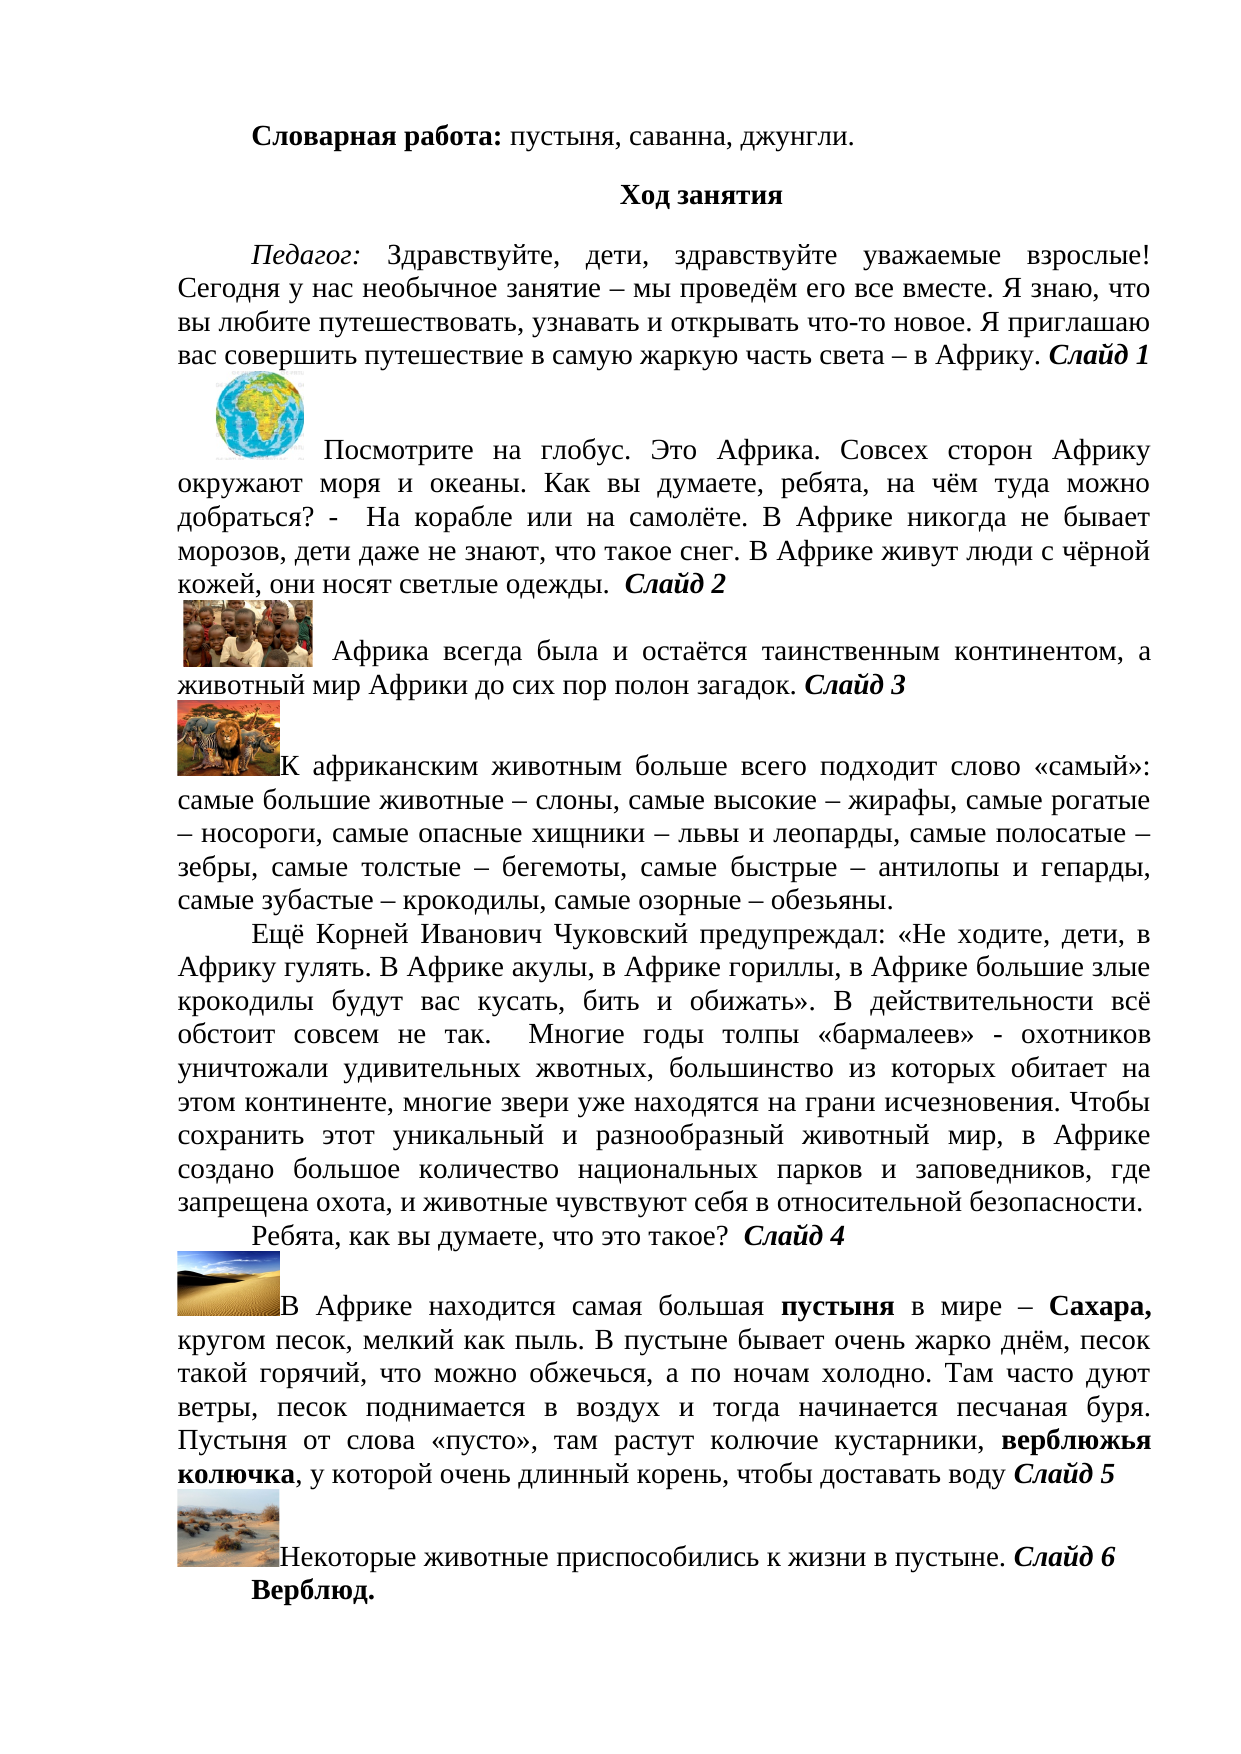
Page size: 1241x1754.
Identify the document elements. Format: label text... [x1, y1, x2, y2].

picture [177, 700, 280, 776]
text Ещё Корней Иванович Чуковский предупреждал: «Не ходите, дети, в Африку гулять. В Африке акулы, в Африке гориллы, в Африке большие злые крокодилы будут вас кусать, бить и обижать». В действительности всё обстоит совсем не так. Многие годы толпы «бармалеев» - охотников уничтожали удивительных жвотных, большинство из которых обитает на этом континенте, многие звери уже находятся на грани исчезновения. Чтобы сохранить этот уникальный и разнообразный животный мир, в Африке создано большое количество национальных парков и заповедников, где запрещена охота, и животные чувствуют себя в относительной безопасности. [177, 916, 1152, 1218]
picture [177, 1489, 280, 1567]
picture [183, 600, 313, 667]
picture [215, 371, 304, 460]
text Ход занятия [177, 177, 1152, 211]
text Ребята, как вы думаете, что это такое? Слайд 4 [177, 1218, 1152, 1251]
picture [177, 1251, 280, 1316]
text Педагог: Здравствуйте, дети, здравствуйте уважаемые взрослые! Сегодня у нас необычное занятие – мы проведём его все вместе. Я знаю, что вы любите путешествовать, узнавать и открывать что-то новое. Я приглашаю вас совершить путешествие в самую жаркую часть света – в Африку. Слайд 1 [177, 237, 1152, 371]
text Африка всегда была и остаётся таинственным континентом, а животный мир Африки до сих пор полон загадок. Слайд 3 [177, 633, 1152, 700]
text Словарная работа: пустыня, саванна, джунгли. [177, 118, 1152, 152]
text К африканским животным больше всего подходит слово «самый»: самые большие животные – слоны, самые высокие – жирафы, самые рогатые – носороги, самые опасные хищники – львы и леопарды, самые полосатые – зебры, самые толстые – бегемоты, самые быстрые – антилопы и гепарды, самые зубастые – крокодилы, самые озорные – обезьяны. [177, 700, 1152, 916]
text Верблюд. [177, 1572, 1152, 1606]
text В Африке находится самая большая пустыня в мире – Сахара, кругом песок, мелкий как пыль. В пустыне бывает очень жарко днём, песок такой горячий, что можно обжечься, а по ночам холодно. Там часто дуют ветры, песок поднимается в воздух и тогда начинается песчаная буря. Пустыня от слова «пусто», там растут колючие кустарники, верблюжья колючка, у которой очень длинный корень, чтобы доставать воду Слайд 5 [177, 1251, 1152, 1489]
text Некоторые животные приспособились к жизни в пустыне. Слайд 6 [177, 1489, 1152, 1572]
text Посмотрите на глобус. Это Африка. Совсех сторон Африку окружают моря и океаны. Как вы думаете, ребята, на чём туда можно добраться? - На корабле или на самолёте. В Африке никогда не бывает морозов, дети даже не знают, что такое снег. В Африке живут люди с чёрной кожей, они носят светлые одежды. Слайд 2 [177, 371, 1152, 600]
